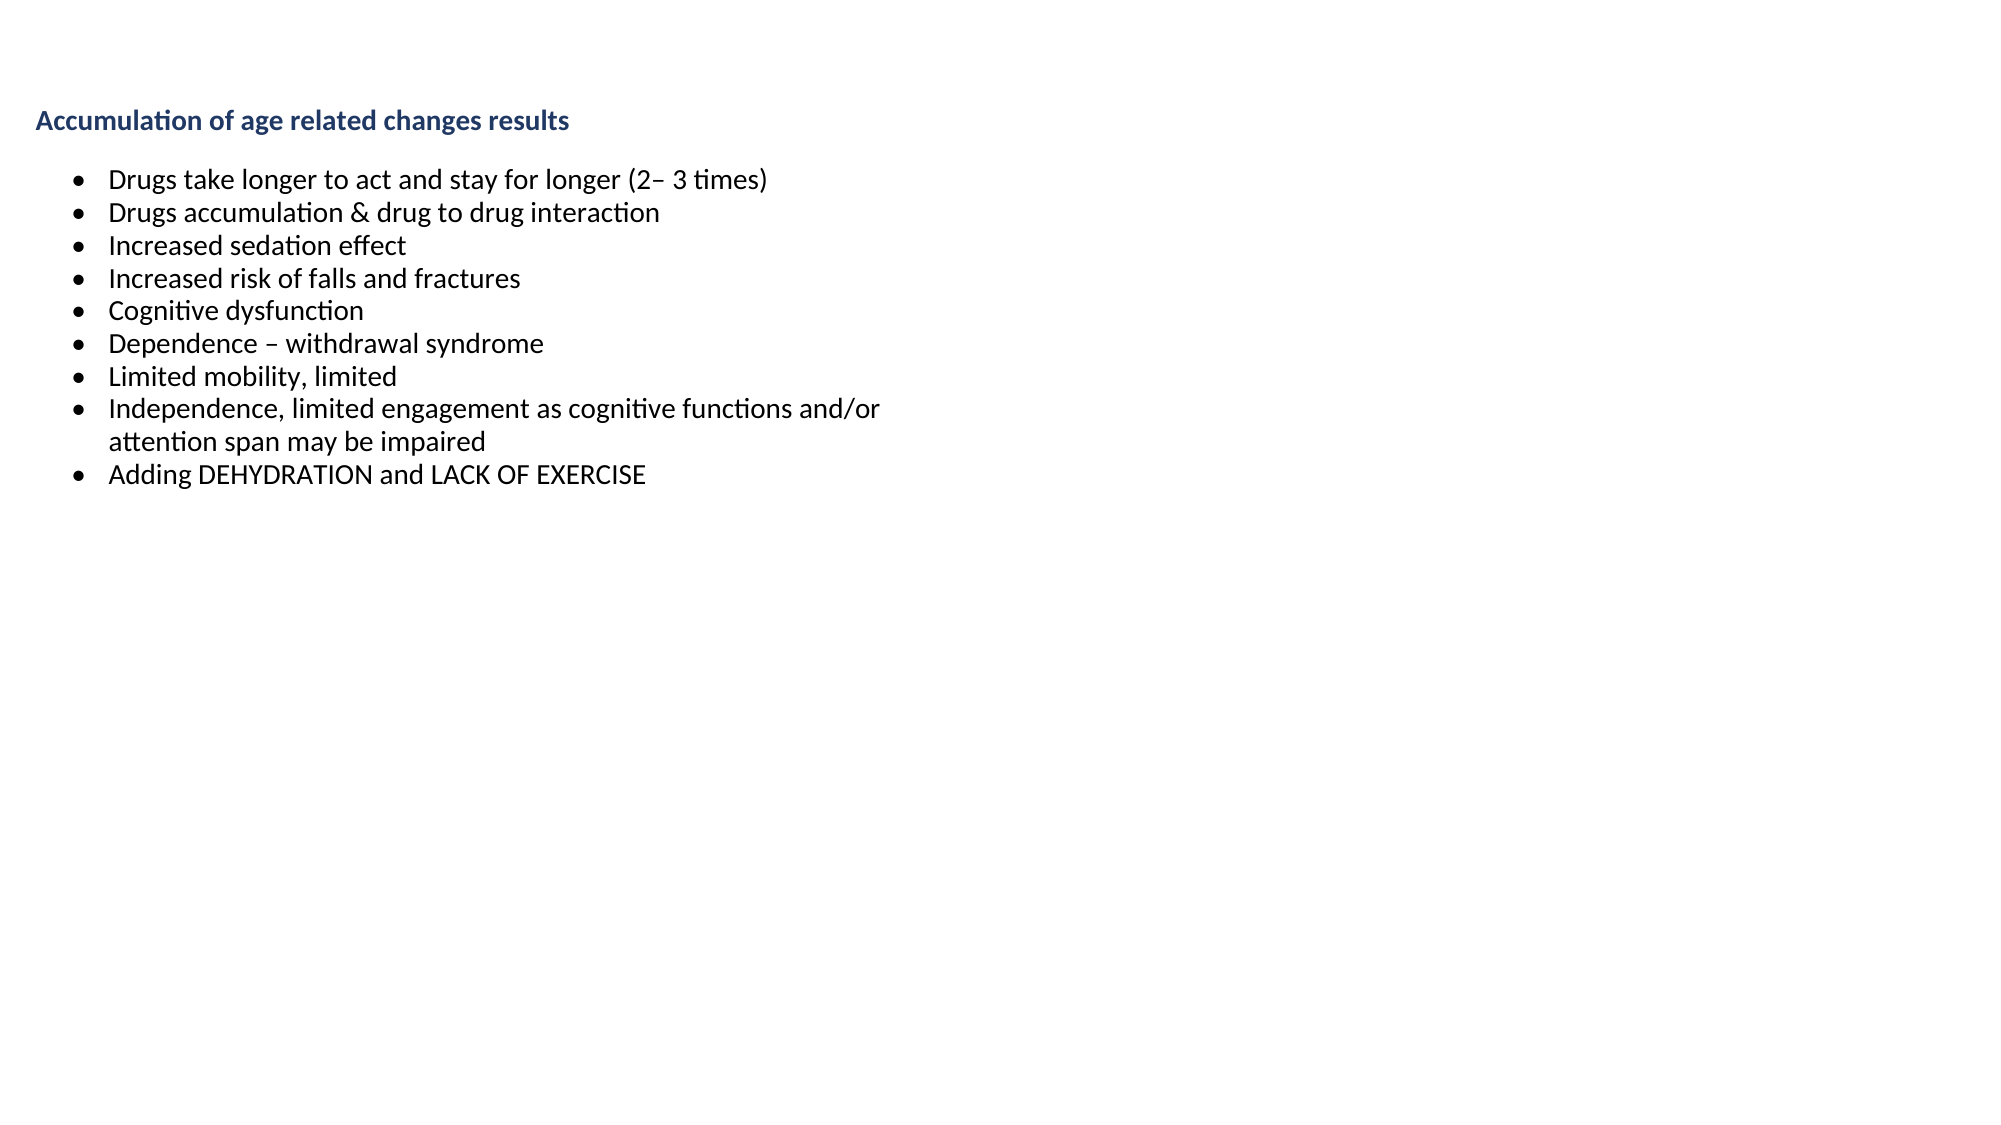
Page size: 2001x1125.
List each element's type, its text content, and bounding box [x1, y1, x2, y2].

list Increased risk of falls and fractures [71, 262, 883, 294]
text Accumulation of age related changes results [35, 102, 1850, 137]
list Independence, limited engagement as cognitive functions and/or attention span may be impaired [71, 393, 883, 458]
list Increased sedation effect [71, 229, 883, 262]
list Drugs accumulation & drug to drug interaction [71, 196, 883, 229]
list Cognitive dysfunction [71, 294, 883, 327]
list Limited mobility, limited [71, 360, 883, 393]
list Dependence – withdrawal syndrome [71, 327, 883, 360]
list Adding DEHYDRATION and LACK OF EXERCISE [71, 458, 883, 491]
list Drugs take longer to act and stay for longer (2– 3 times) [71, 164, 883, 196]
